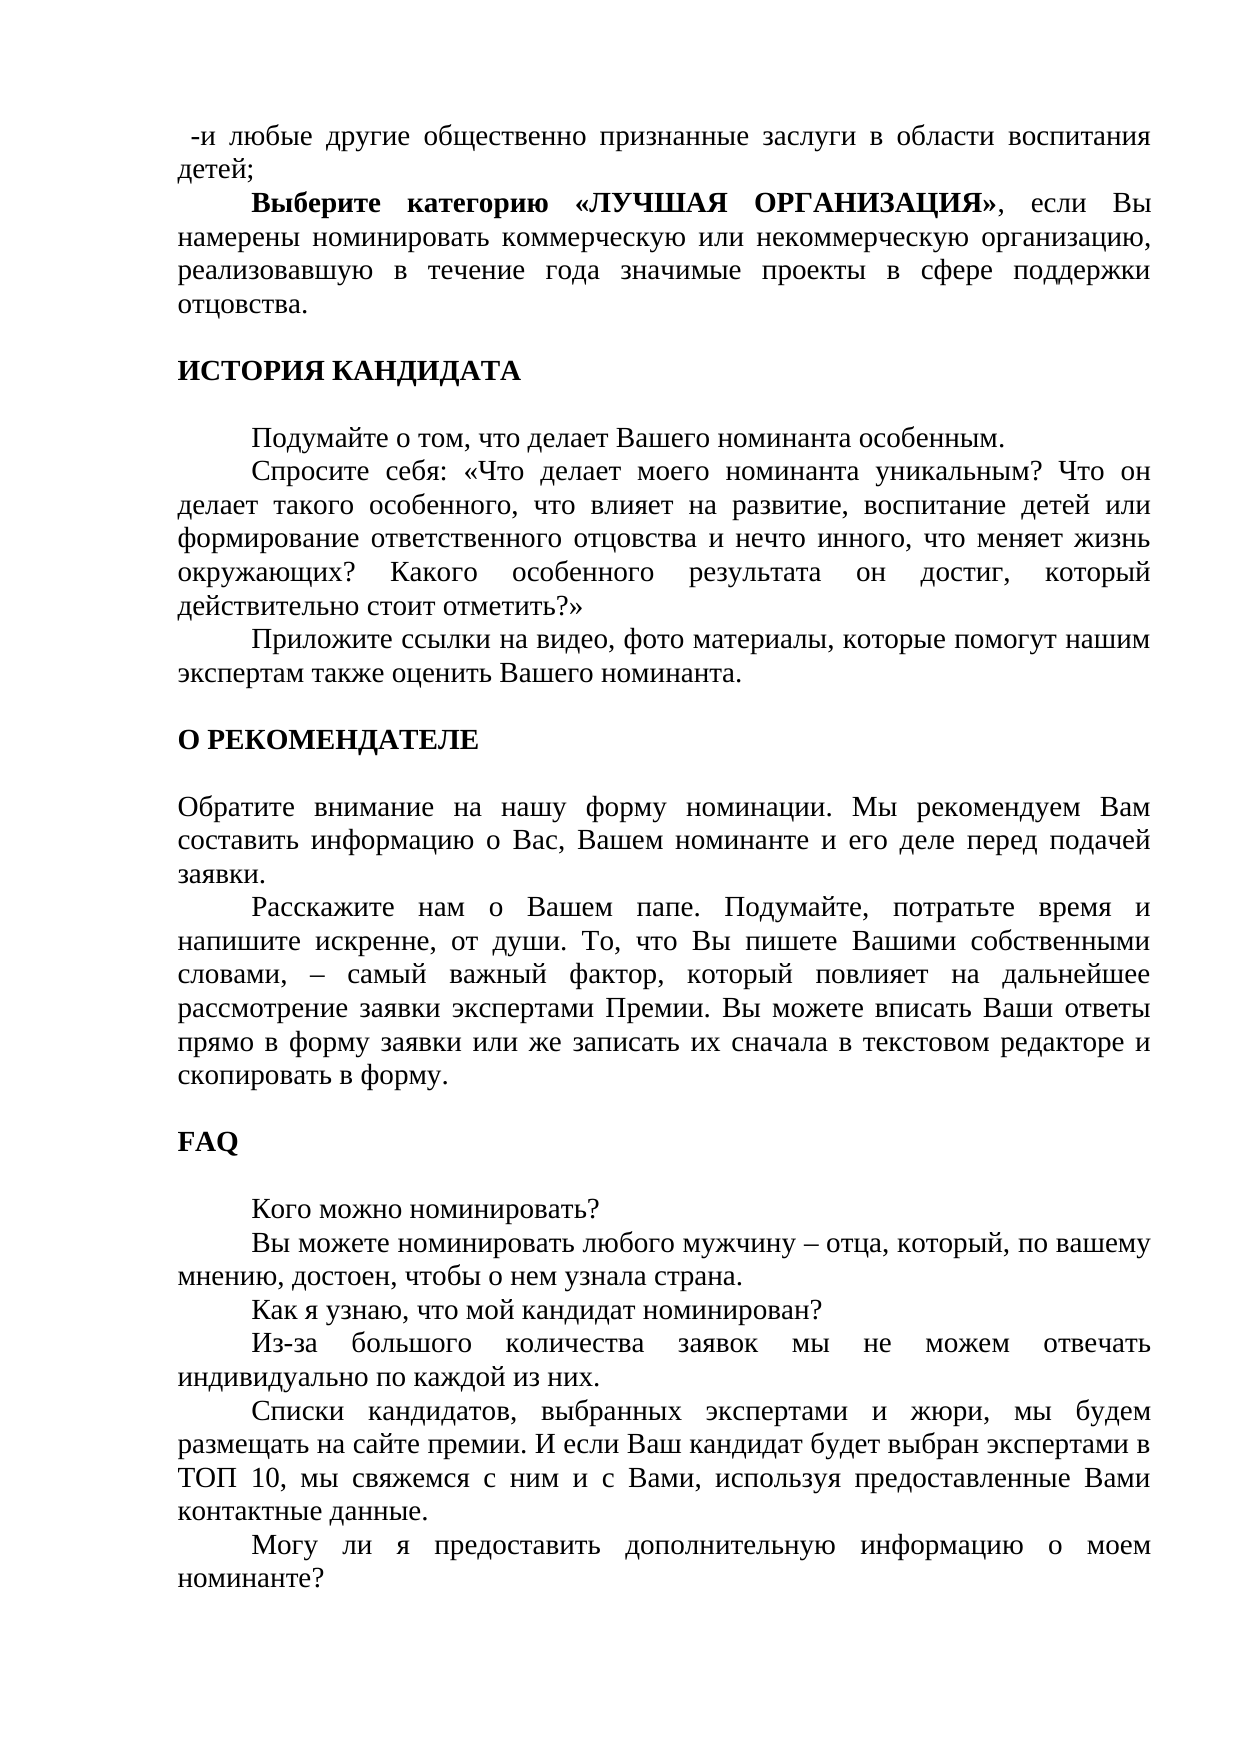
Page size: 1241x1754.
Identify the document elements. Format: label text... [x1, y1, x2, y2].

text Спросите себя: «Что делает моего номинанта уникальным? Что он делает такого особенного, что влияет на развитие, воспитание детей или формирование ответственного отцовства и нечто инного, что меняет жизнь окружающих? Какого особенного результата он достиг, который действительно стоит отметить?» [177, 453, 1152, 621]
text Из-за большого количества заявок мы не можем отвечать индивидуально по каждой из них. [177, 1326, 1152, 1393]
text Вы можете номинировать любого мужчину – отца, который, по вашему мнению, достоен, чтобы о нем узнала страна. [177, 1225, 1152, 1292]
text Как я узнаю, что мой кандидат номинирован? [177, 1292, 1152, 1326]
text О РЕКОМЕНДАТЕЛЕ [177, 722, 1152, 755]
text -и любые другие общественно признанные заслуги в области воспитания детей; [177, 118, 1152, 185]
text Приложите ссылки на видео, фото материалы, которые помогут нашим экспертам также оценить Вашего номинанта. [177, 621, 1152, 688]
text Обратите внимание на нашу форму номинации. Мы рекомендуем Вам составить информацию о Вас, Вашем номинанте и его деле перед подачей заявки. [177, 789, 1152, 889]
text ИСТОРИЯ КАНДИДАТА [177, 353, 1152, 386]
text Списки кандидатов, выбранных экспертами и жюри, мы будем размещать на сайте премии. И если Ваш кандидат будет выбран экспертами в ТОП 10, мы свяжемся с ним и с Вами, используя предоставленные Вами контактные данные. [177, 1393, 1152, 1527]
text Выберите категорию «ЛУЧШАЯ ОРГАНИЗАЦИЯ», если Вы намерены номинировать коммерческую или некоммерческую организацию, реализовавшую в течение года значимые проекты в сфере поддержки отцовства. [177, 185, 1152, 319]
text Расскажите нам о Вашем папе. Подумайте, потратьте время и напишите искренне, от души. То, что Вы пишете Вашими собственными словами, – самый важный фактор, который повлияет на дальнейшее рассмотрение заявки экспертами Премии. Вы можете вписать Ваши ответы прямо в форму заявки или же записать их сначала в текстовом редакторе и скопировать в форму. [177, 889, 1152, 1091]
text FAQ [177, 1124, 1152, 1158]
text Подумайте о том, что делает Вашего номинанта особенным. [177, 420, 1152, 453]
text Кого можно номинировать? [177, 1191, 1152, 1225]
text Могу ли я предоставить дополнительную информацию о моем номинанте? [177, 1527, 1152, 1594]
